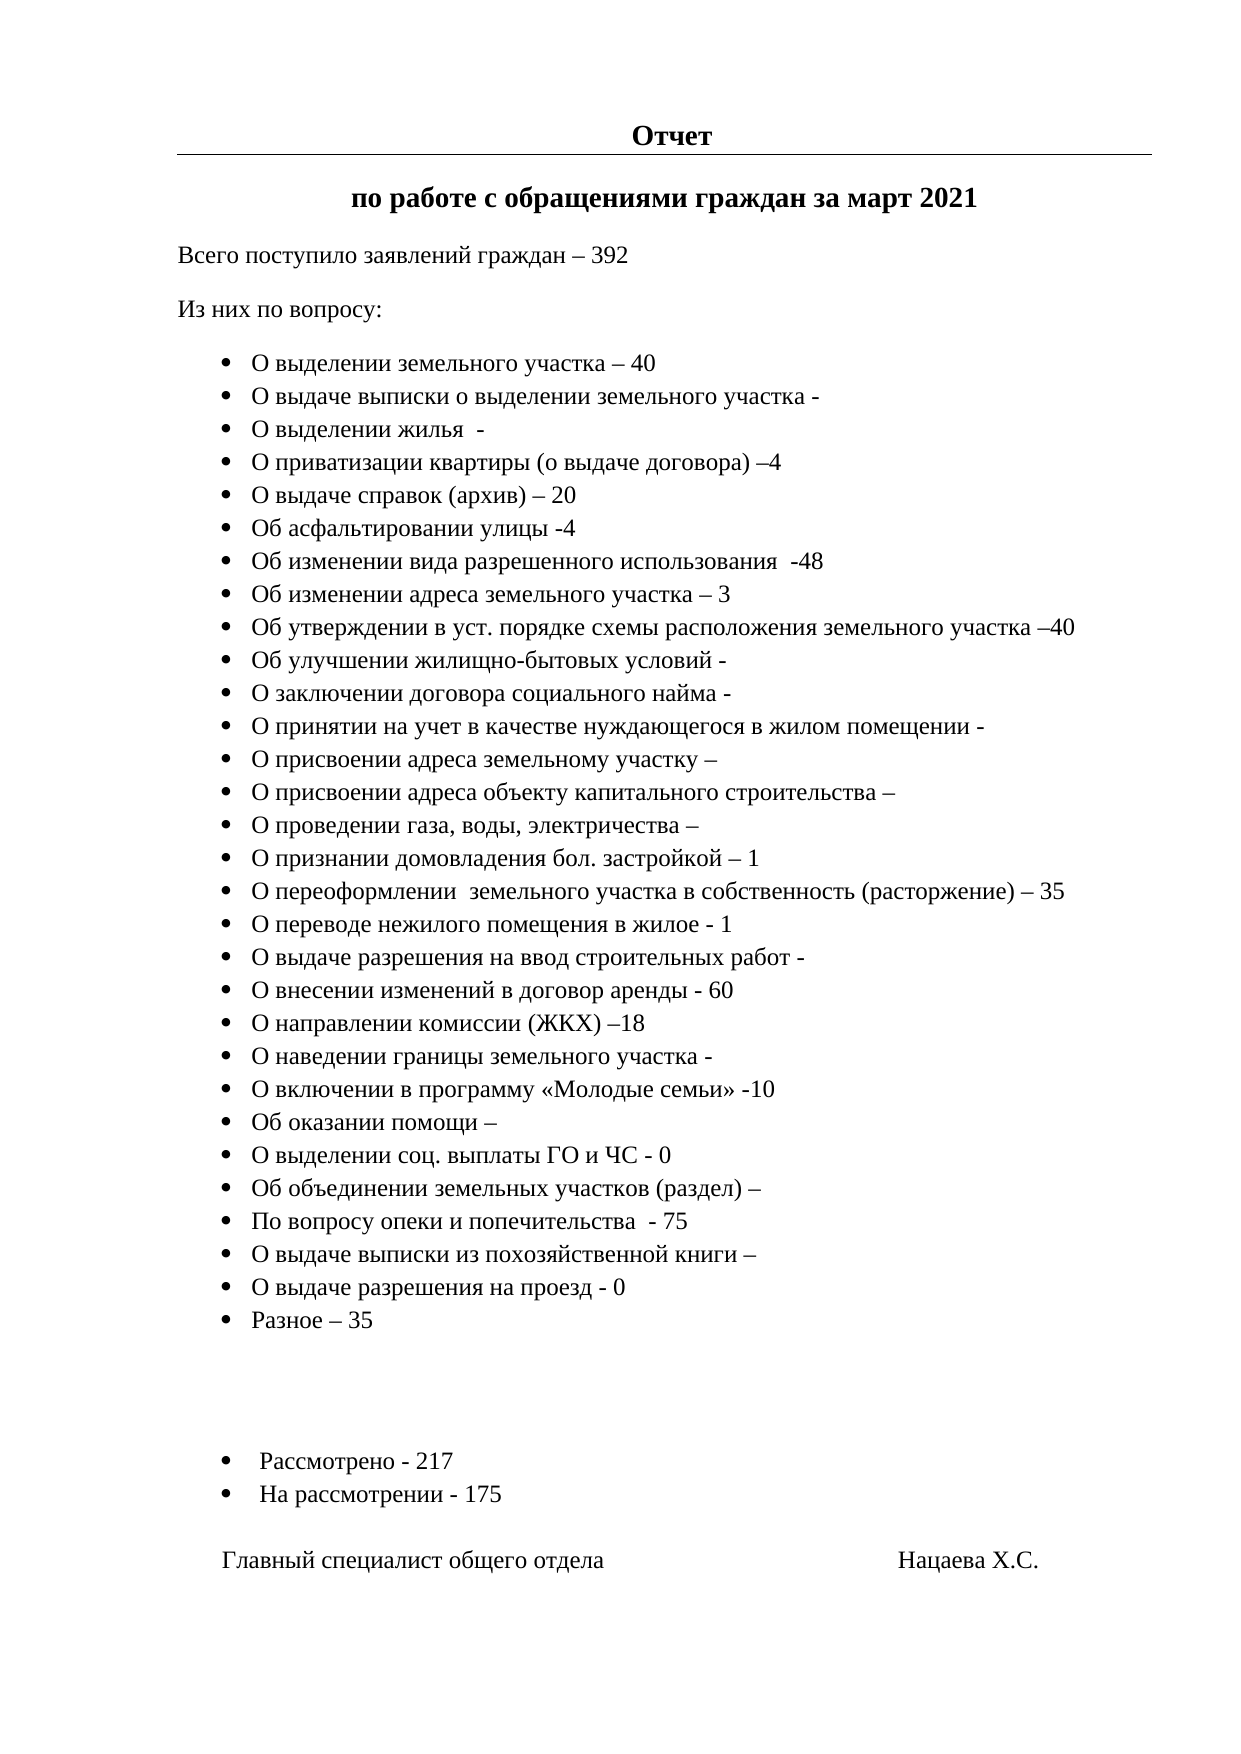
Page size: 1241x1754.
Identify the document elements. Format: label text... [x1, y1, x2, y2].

list О заключении договора социального найма - [222, 678, 1152, 707]
text Отчет [177, 118, 1152, 154]
list О выдаче выписки о выделении земельного участка - [222, 381, 1152, 409]
list Главный специалист общего отдела Нацаева Х.С. [222, 1545, 1152, 1574]
list Об утверждении в уст. порядке схемы расположения земельного участка –40 [222, 612, 1152, 641]
list На рассмотрении - 175 [222, 1479, 1152, 1508]
list О наведении границы земельного участка - [222, 1041, 1152, 1070]
list О выделении жилья - [222, 414, 1152, 442]
list Об изменении адреса земельного участка – 3 [222, 579, 1152, 608]
list О направлении комиссии (ЖКХ) –18 [222, 1008, 1152, 1037]
list О переводе нежилого помещения в жилое - 1 [222, 909, 1152, 938]
list О присвоении адреса объекту капитального строительства – [222, 777, 1152, 806]
list Об изменении вида разрешенного использования -48 [222, 546, 1152, 574]
list Об асфальтировании улицы -4 [222, 513, 1152, 542]
list О выдаче разрешения на ввод строительных работ - [222, 942, 1152, 971]
list О выдаче разрешения на проезд - 0 [222, 1272, 1152, 1301]
list Рассмотрено - 217 [222, 1446, 1152, 1475]
list Об оказании помощи – [222, 1107, 1152, 1136]
list О выделении соц. выплаты ГО и ЧС - 0 [222, 1140, 1152, 1169]
list О принятии на учет в качестве нуждающегося в жилом помещении - [222, 711, 1152, 740]
text Всего поступило заявлений граждан – 392 [177, 240, 1152, 269]
list О проведении газа, воды, электричества – [222, 810, 1152, 839]
list О приватизации квартиры (о выдаче договора) –4 [222, 447, 1152, 476]
list Об объединении земельных участков (раздел) – [222, 1173, 1152, 1202]
list Об улучшении жилищно-бытовых условий - [222, 645, 1152, 674]
list О внесении изменений в договор аренды - 60 [222, 975, 1152, 1004]
text по работе с обращениями граждан за март 2021 [177, 181, 1152, 214]
list О признании домовладения бол. застройкой – 1 [222, 843, 1152, 872]
text Из них по вопросу: [177, 294, 1152, 323]
list О выдаче выписки из похозяйственной книги – [222, 1239, 1152, 1268]
list О включении в программу «Молодые семьи» -10 [222, 1074, 1152, 1103]
list О присвоении адреса земельному участку – [222, 744, 1152, 773]
list О выделении земельного участка – 40 [222, 348, 1152, 376]
list О переоформлении земельного участка в собственность (расторжение) – 35 [222, 876, 1152, 905]
list О выдаче справок (архив) – 20 [222, 480, 1152, 508]
list Разное – 35 [222, 1305, 1152, 1334]
list По вопросу опеки и попечительства - 75 [222, 1206, 1152, 1235]
